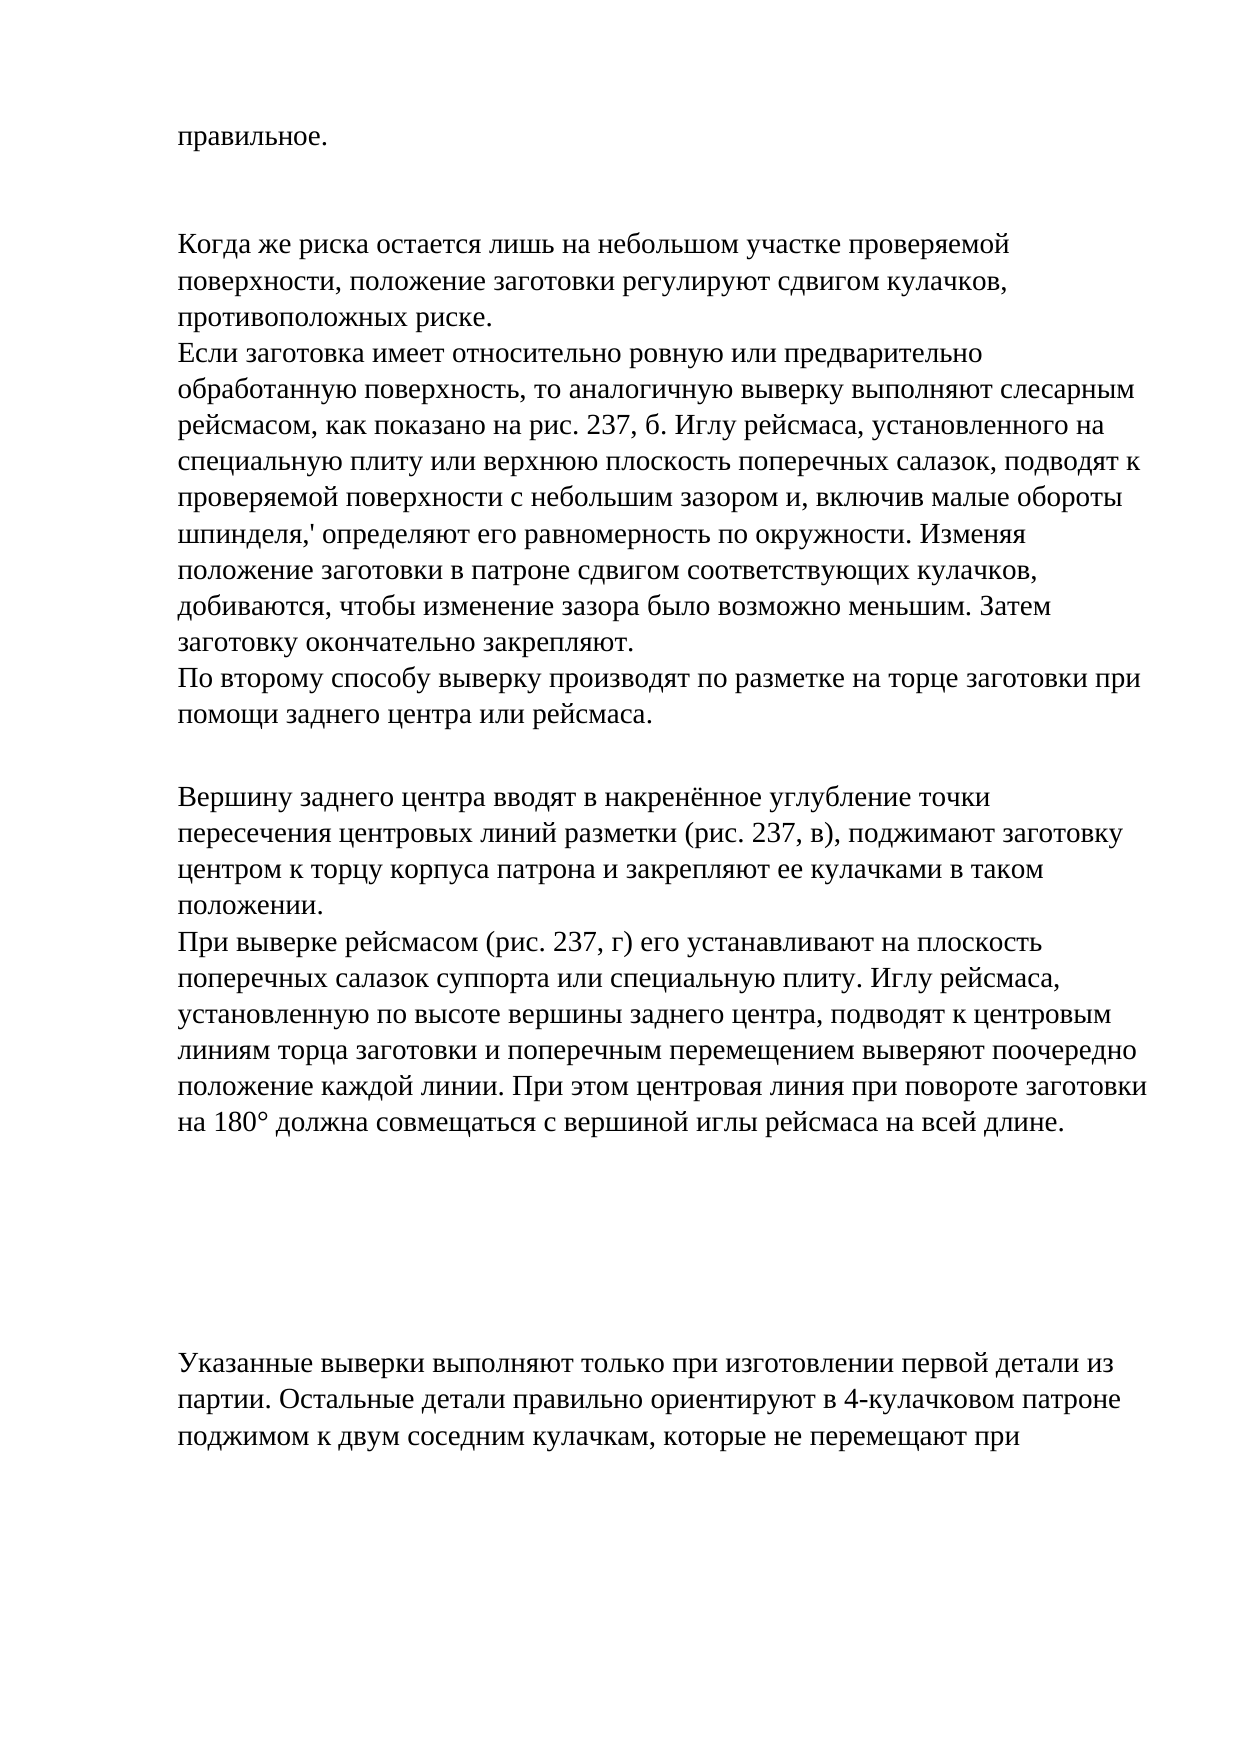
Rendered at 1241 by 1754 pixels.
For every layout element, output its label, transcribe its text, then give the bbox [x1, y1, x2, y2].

text Вершину заднего центра вводят в накренённое углубление точки пересечения центровых линий разметки (рис. 237, в), поджимают заготовку центром к торцу корпуса патрона и закрепляют ее кулачками в таком положении. При выверке рейсмасом (рис. 237, г) его устанавливают на плоскость поперечных салазок суппорта или специальную плиту. Иглу рейсмаса, установленную по высоте вершины заднего центра, подводят к центровым линиям торца заготовки и поперечным перемещением выверяют поочередно положение каждой линии. При этом центровая линия при повороте заготовки на 180° должна совмещаться с вершиной иглы рейсмаса на всей длине. [177, 779, 1152, 1168]
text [177, 1345, 1152, 1451]
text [177, 118, 1152, 760]
